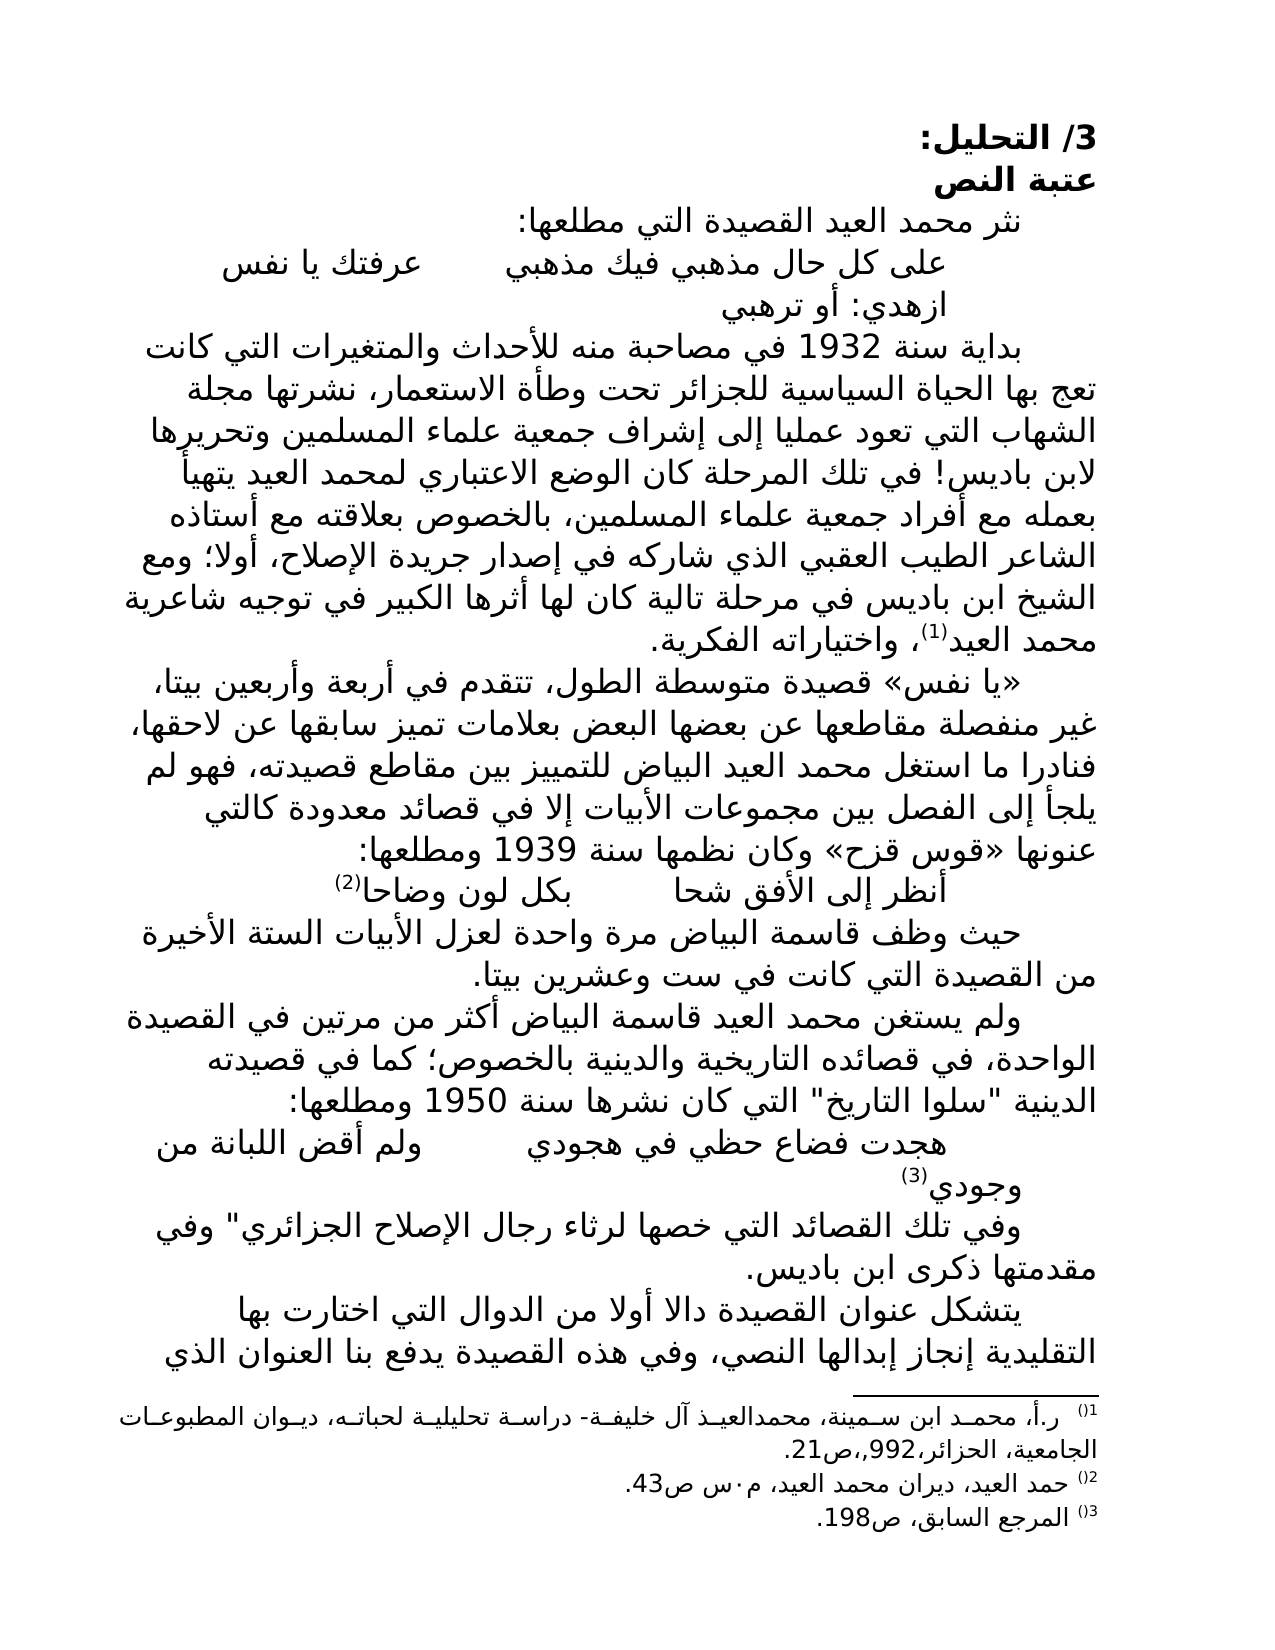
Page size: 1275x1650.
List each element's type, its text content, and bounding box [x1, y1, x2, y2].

text «يا نفس» قصيدة متوسطة الطول، تتقدم في أربعة وأربعين بيتا، غير منفصلة مقاطعها عن بعضها البعض بعلامات تميز سابقها عن لاحقها، فنادرا ما استغل محمد العيد البياض للتمييز بين مقاطع قصيدته، فهو لم يلجأ إلى الفصل بين مجموعات الأبيات إلا في قصائد معدودة كالتي عنونها «قوس قزح» وكان نظمها سنة 1939 ومطلعها: [118, 662, 1098, 869]
text نثر محمد العيد القصيدة التي مطلعها: [118, 202, 1098, 241]
text عتبة النص [118, 160, 1098, 199]
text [118, 1291, 1098, 1371]
text أنظر إلى الأفق شحا بكل لون وضاحا() [118, 872, 1023, 911]
text على كل حال مذهبي فيك مذهبي عرفتك يا نفس ازهدي: أو ترهبي [118, 244, 948, 324]
text حيث وظف قاسمة البياض مرة واحدة لعزل الأبيات الستة الأخيرة من القصيدة التي كانت في ست وعشرين بيتا. [118, 914, 1098, 994]
text وفي تلك القصائد التي خصها لرثاء رجال الإصلاح الجزائري" وفي مقدمتها ذكرى ابن باديس. [118, 1207, 1098, 1288]
text ولم يستغن محمد العيد قاسمة البياض أكثر من مرتين في القصيدة الواحدة، في قصائده التاريخية والدينية بالخصوص؛ كما في قصيدته الدينية "سلوا التاريخ" التي كان نشرها سنة 1950 ومطلعها: [118, 997, 1098, 1120]
text 3/ التحليل: [118, 118, 1098, 157]
text هجدت فضاع حظي في هجودي ولم أقض اللبانة من وجودي() [118, 1123, 1023, 1204]
text بداية سنة 1932 في مصاحبة منه للأحداث والمتغيرات التي كانت تعج بها الحياة السياسية للجزائر تحت وطأة الاستعمار، نشرتها مجلة الشهاب التي تعود عمليا إلى إشراف جمعية علماء المسلمين وتحريرها لابن باديس! في تلك المرحلة كان الوضع الاعتباري لمحمد العيد يتهيأ بعمله مع أفراد جمعية علماء المسلمين، بالخصوص بعلاقته مع أستاذه الشاعر الطيب العقبي الذي شاركه في إصدار جريدة الإصلاح، أولا؛ ومع الشيخ ابن باديس في مرحلة تالية كان لها أثرها الكبير في توجيه شاعرية محمد العيد()، واختياراته الفكرية. [118, 327, 1098, 659]
